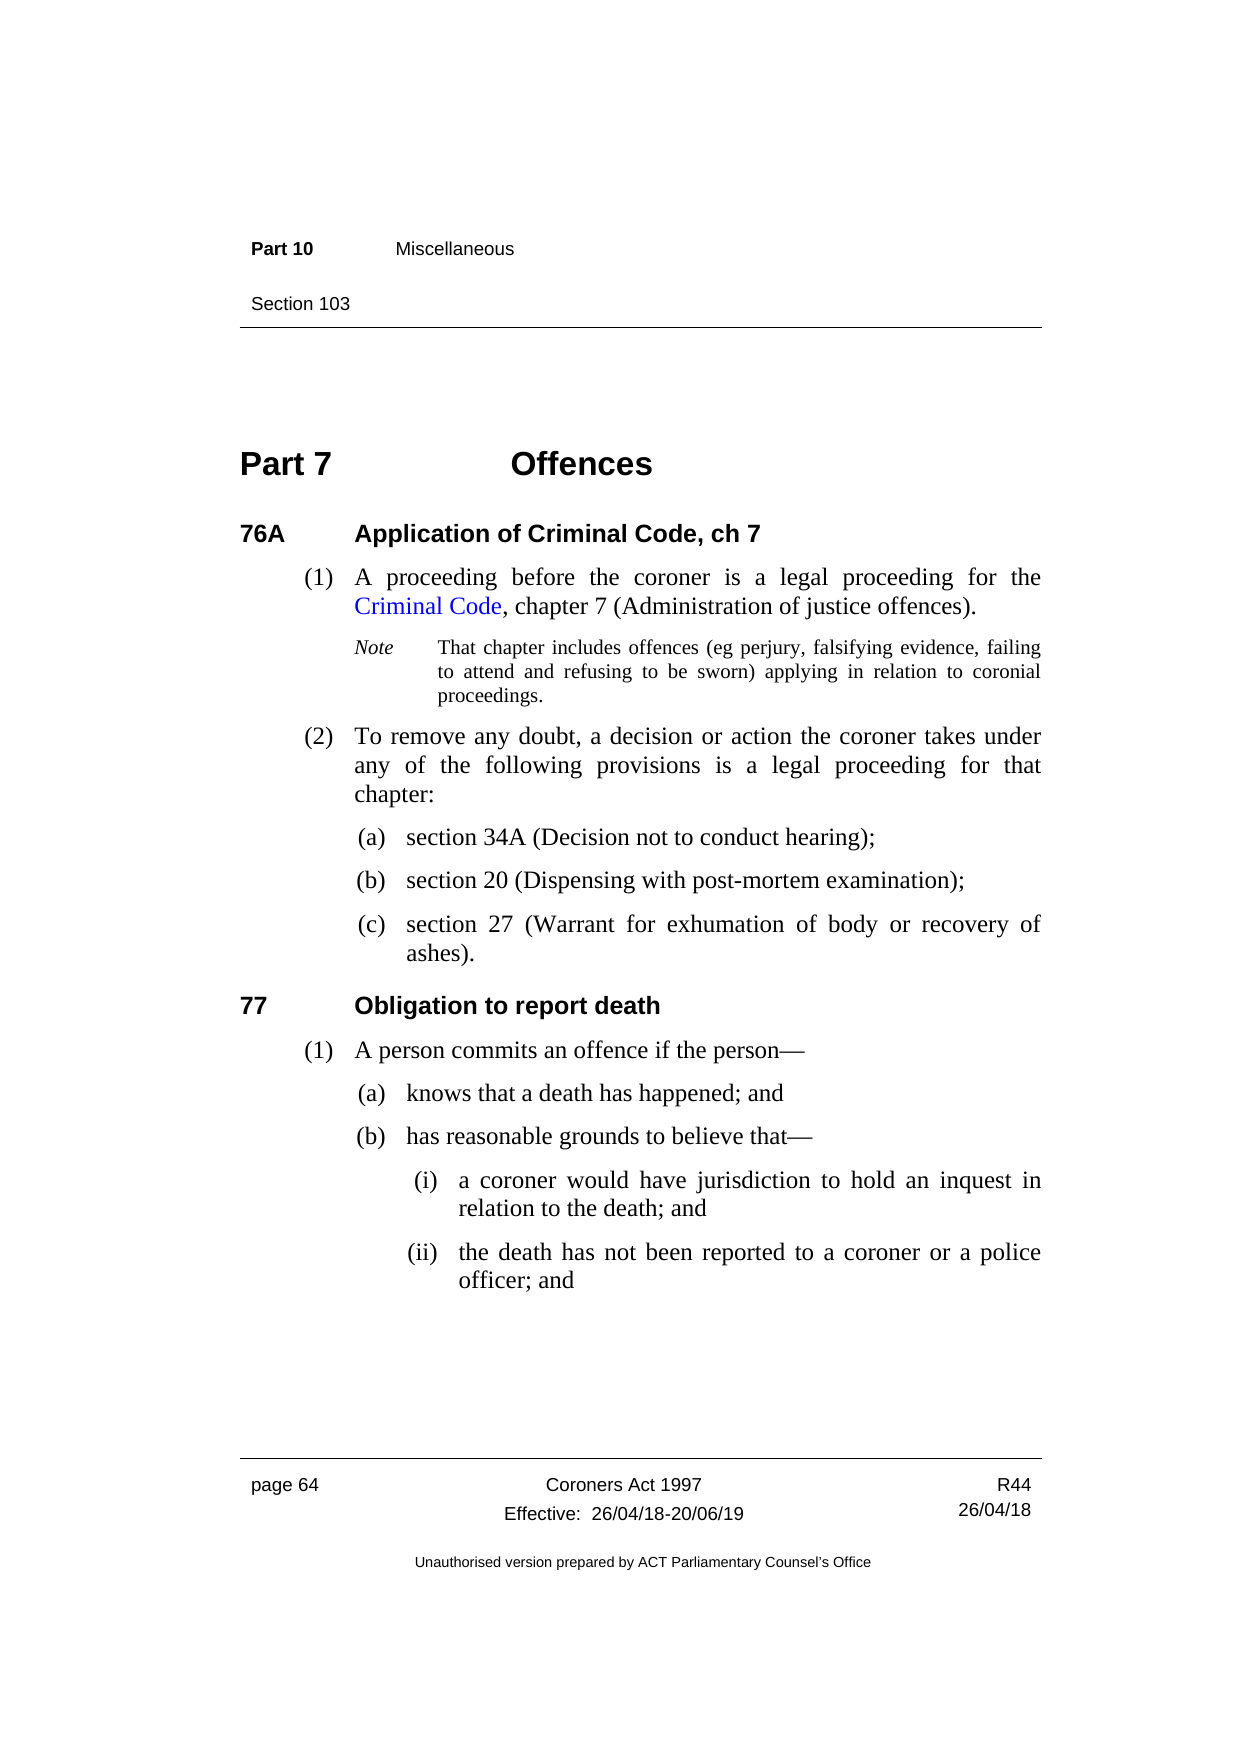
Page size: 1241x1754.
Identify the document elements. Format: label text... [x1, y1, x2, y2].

text (c) section 27 (Warrant for exhumation of body or recovery of ashes). [239, 909, 1042, 966]
text (1) A person commits an offence if the person— [239, 1035, 1042, 1063]
text (2) To remove any doubt, a decision or action the coroner takes under any of the following provisions is a legal proceeding for that chapter: [239, 721, 1042, 808]
text (ii) the death has not been reported to a coroner or a police officer; and [239, 1237, 1042, 1294]
text Note That chapter includes offences (eg perjury, falsifying evidence, failing to attend and refusing to be sworn) applying in relation to coronial proceedings. [354, 634, 1042, 707]
text (b) section 20 (Dispensing with post-mortem examination); [239, 866, 1042, 894]
text 76A Application of Criminal Code, ch 7 [239, 519, 1042, 548]
text (i) a coroner would have jurisdiction to hold an inquest in relation to the death; and [239, 1165, 1042, 1222]
text 77 Obligation to report death [239, 991, 1042, 1020]
text (a) section 34A (Decision not to conduct hearing); [239, 822, 1042, 851]
text (a) knows that a death has happened; and [239, 1078, 1042, 1107]
text Part 7 Offences [239, 444, 1042, 482]
text (1) A proceeding before the coroner is a legal proceeding for the Criminal Code, chapter 7 (Administration of justice offences). [239, 562, 1042, 620]
text (b) has reasonable grounds to believe that— [239, 1121, 1042, 1150]
